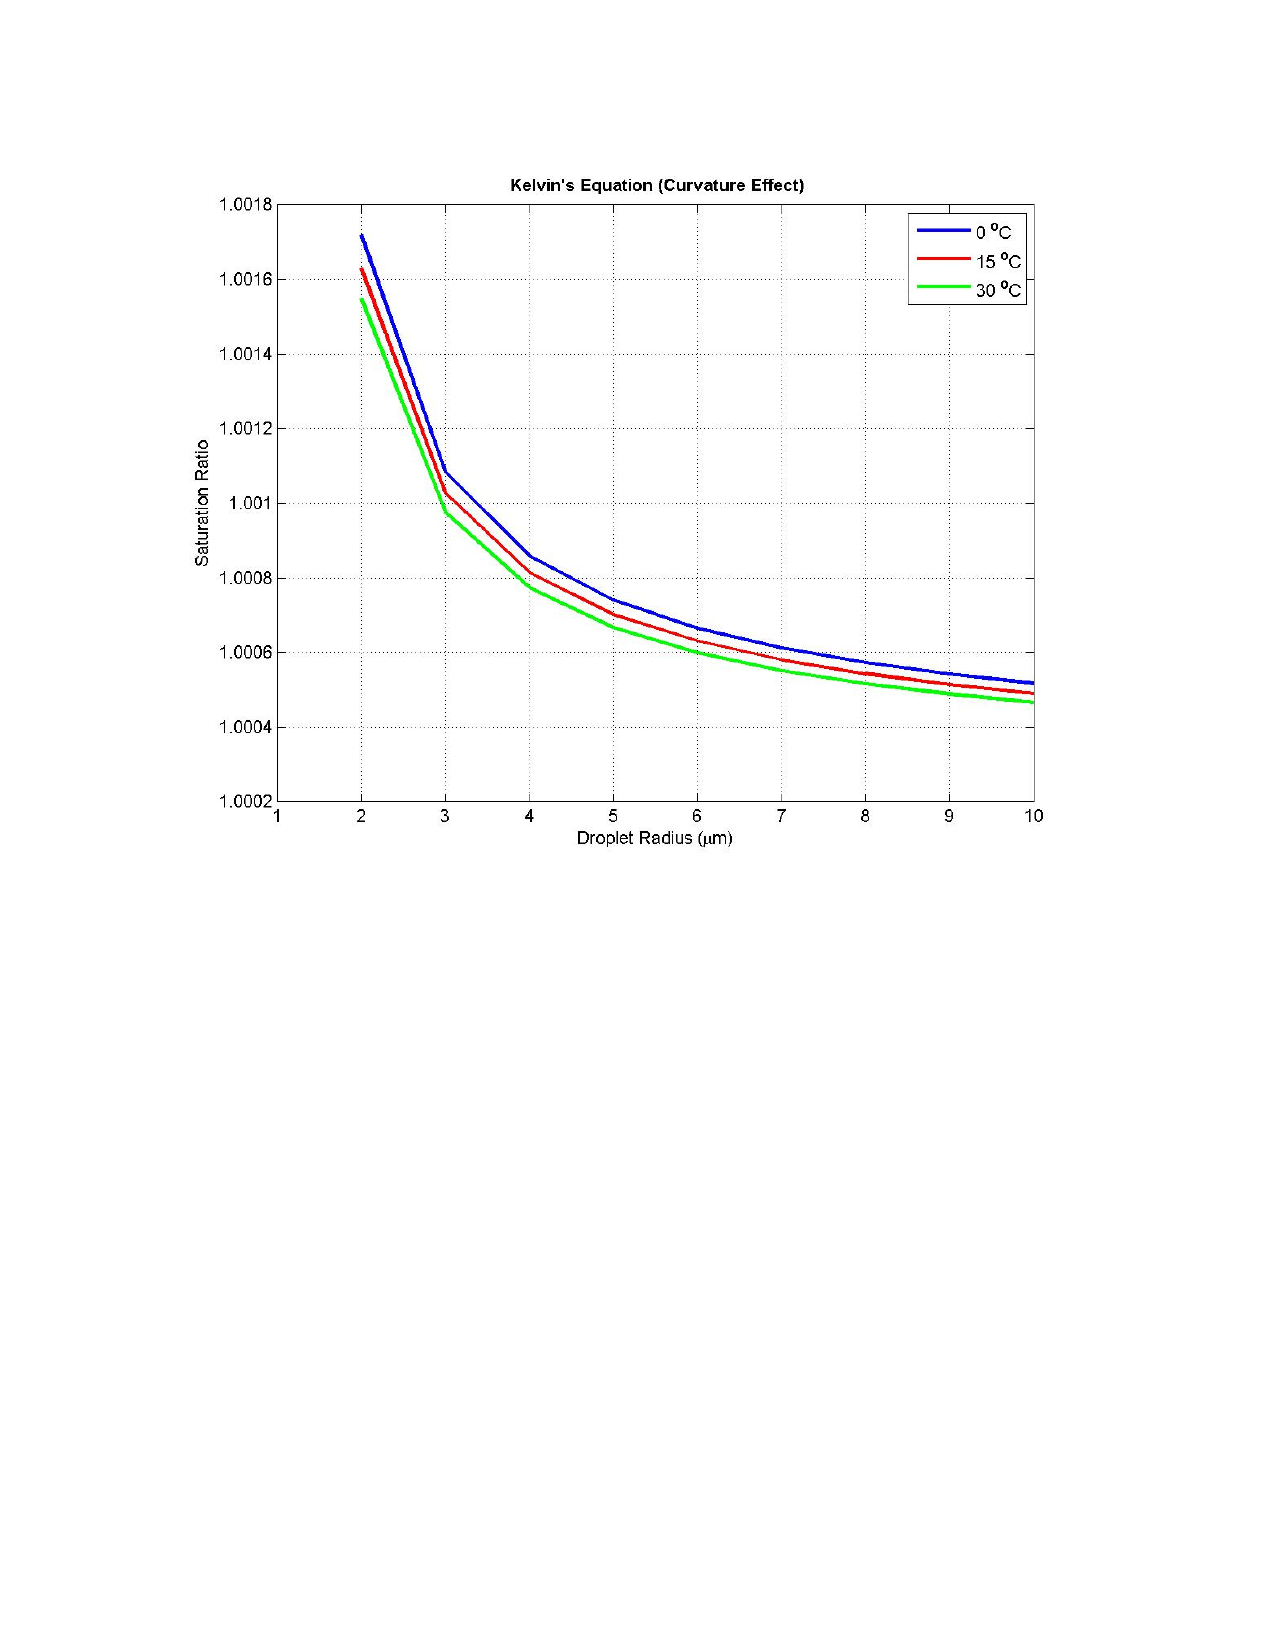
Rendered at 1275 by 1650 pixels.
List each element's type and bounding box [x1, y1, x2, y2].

picture [150, 150, 1125, 882]
